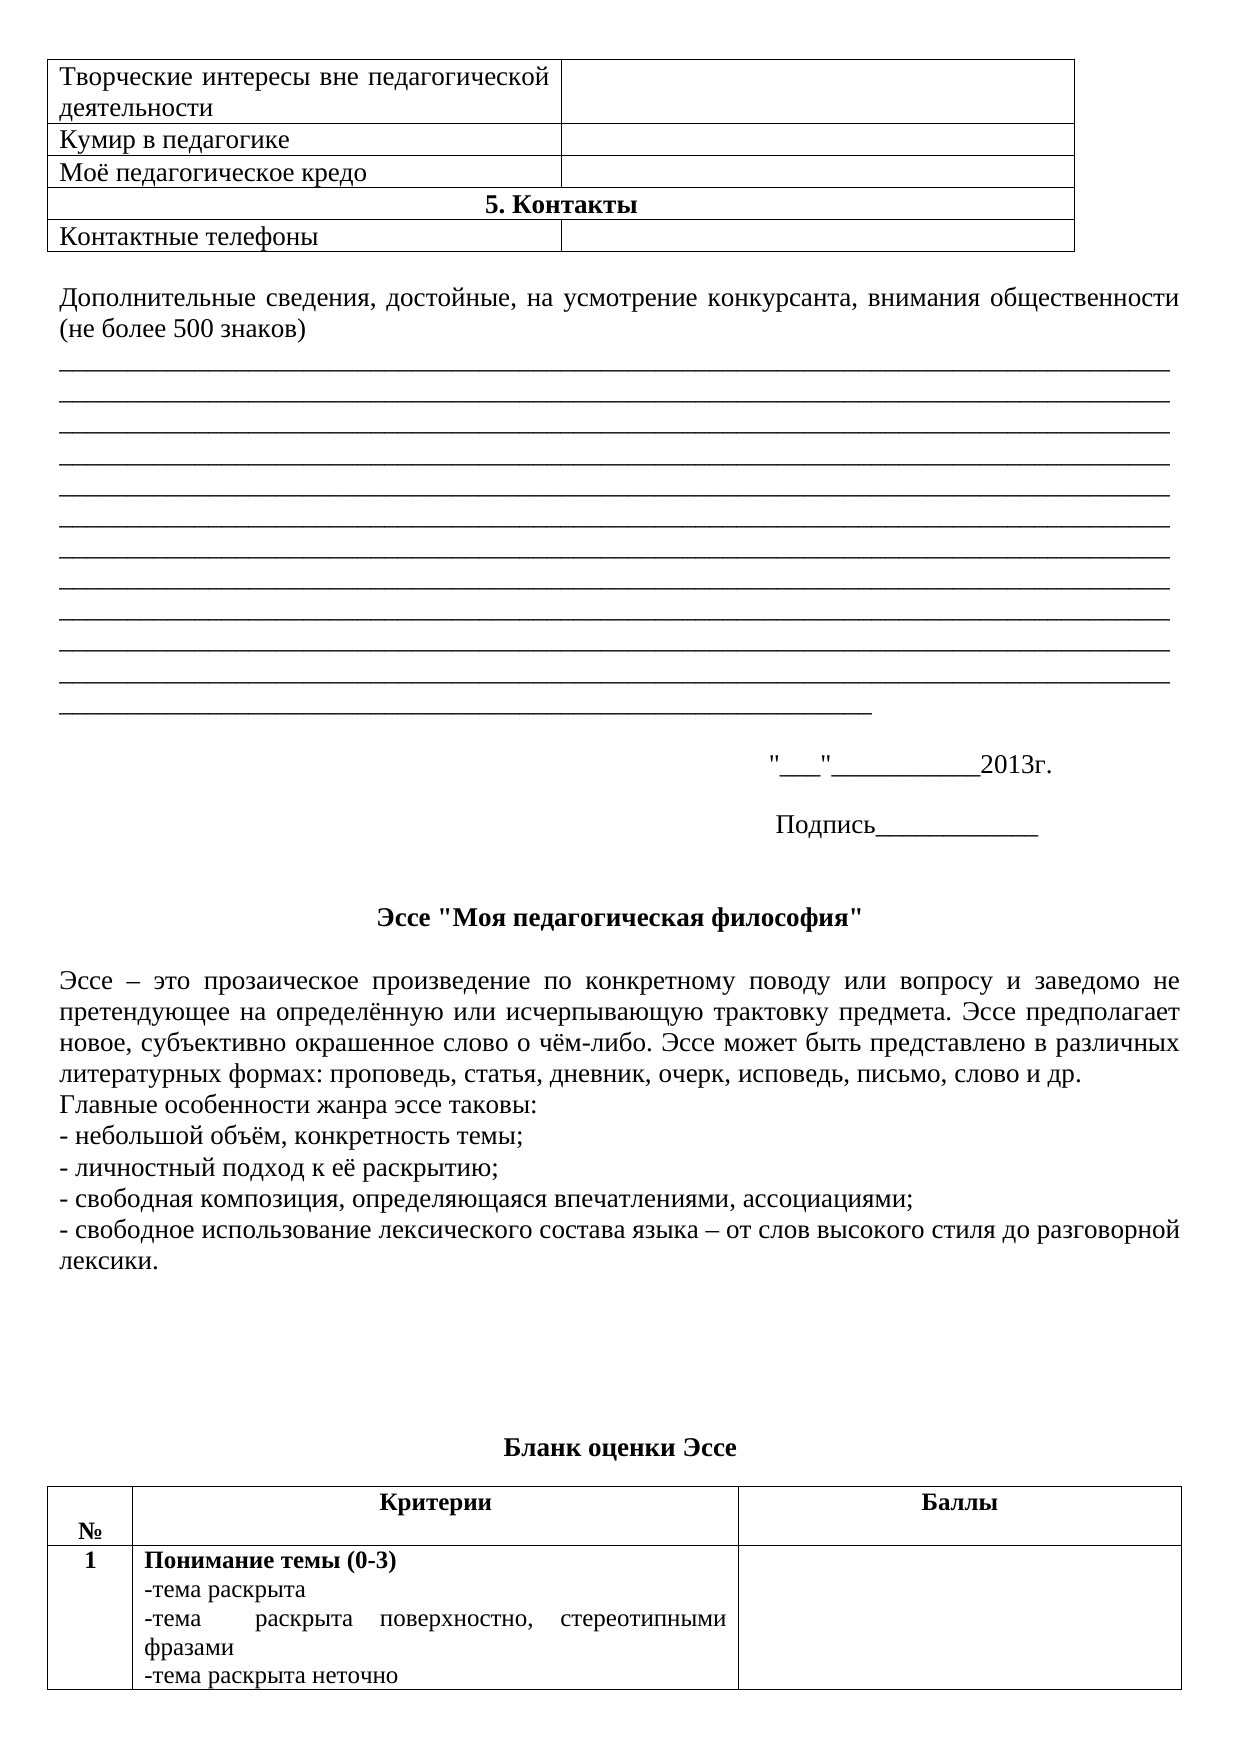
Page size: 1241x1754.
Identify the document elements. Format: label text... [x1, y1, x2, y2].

text Подпись____________ [59, 808, 1181, 839]
table_cell [562, 156, 1074, 187]
text Эссе – это прозаическое произведение по конкретному поводу или вопросу и заведомо не претендующее на определённую или исчерпывающую трактовку предмета. Эссе предполагает новое, субъективно окрашенное слово о чём-либо. Эссе может быть представлено в различных литературных формах: проповедь, статья, дневник, очерк, исповедь, письмо, слово и др. [59, 964, 1181, 1088]
text "___"___________2013г. [59, 748, 1181, 779]
table_header Баллы [739, 1487, 1181, 1544]
text Дополнительные сведения, достойные, на усмотрение конкурсанта, внимания общественности (не более 500 знаков) [59, 281, 1181, 343]
text - свободная композиция, определяющаяся впечатлениями, ассоциациями; [59, 1182, 1181, 1213]
table_cell Контактные телефоны [48, 220, 561, 251]
text Эссе "Моя педагогическая философия" [59, 901, 1181, 933]
table_cell Творческие интересы вне педагогической деятельности [48, 60, 561, 122]
table_cell [562, 220, 1074, 251]
table_cell Понимание темы (0-3) -тема раскрыта -тема раскрыта поверхностно, стереотипными фразами -тема раскрыта неточно [133, 1546, 738, 1689]
text - небольшой объём, конкретность темы; [59, 1119, 1181, 1151]
table_cell [562, 60, 1074, 122]
table_header Критерии [133, 1487, 738, 1544]
text - личностный подход к её раскрытию; [59, 1151, 1181, 1182]
table_cell 5. Контакты [48, 188, 1074, 219]
table_cell Моё педагогическое кредо [48, 156, 561, 187]
table_cell 1 [48, 1546, 132, 1689]
text - свободное использование лексического состава языка – от слов высокого стиля до разговорной лексики. [59, 1213, 1181, 1275]
table_header № [48, 1487, 132, 1544]
table_cell [739, 1546, 1181, 1689]
table_cell Кумир в педагогике [48, 124, 561, 154]
text __________________________________________________________________________________________________________________________________________________________________________________________________________________________________________________________________________________________________________________________________________________________________________________________________________________________________________________________________________________________________________________________________________________________________________________________________________________________________________________________________________________________________________________________________________________________________________________________________________________________________________________________________________________________________________________________________________________________________________________________________ [59, 343, 1181, 717]
text Бланк оценки Эссе [59, 1431, 1181, 1462]
text Главные особенности жанра эссе таковы: [59, 1088, 1181, 1119]
table_cell [562, 124, 1074, 154]
